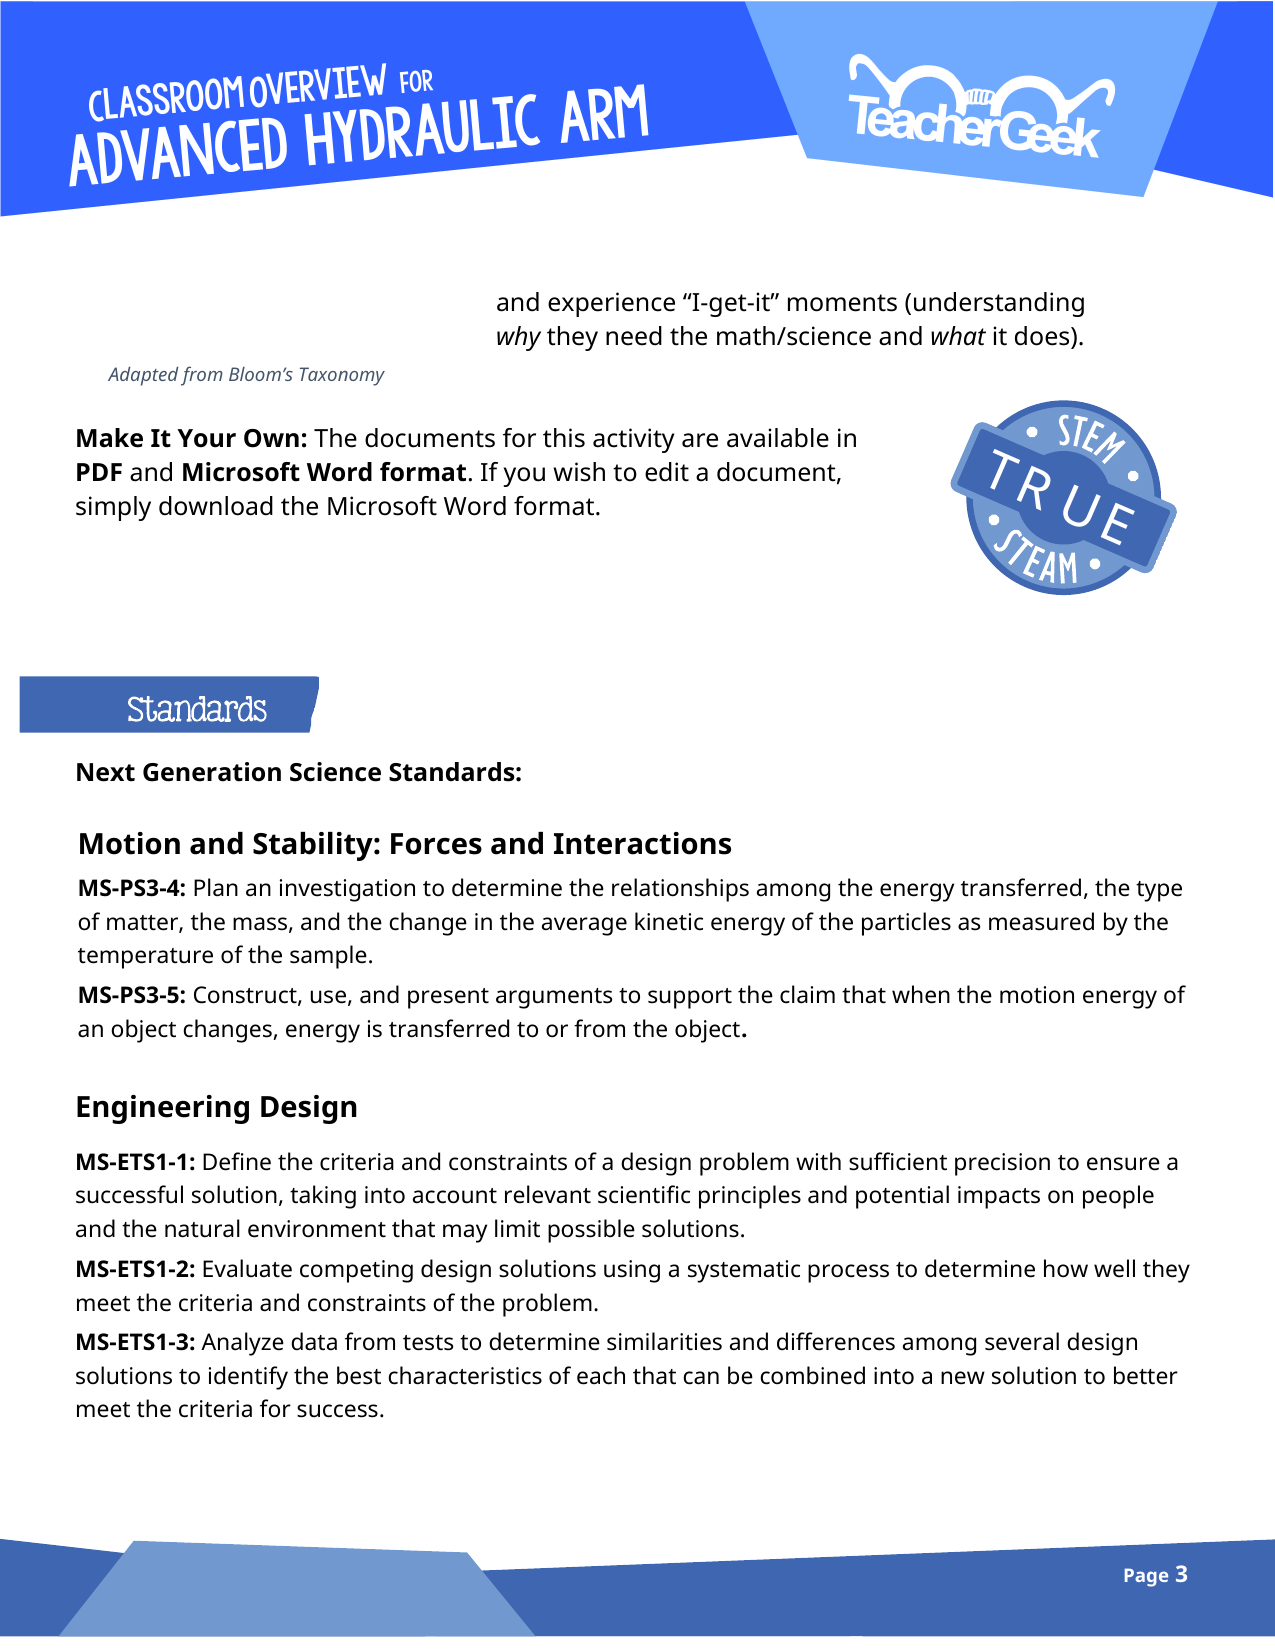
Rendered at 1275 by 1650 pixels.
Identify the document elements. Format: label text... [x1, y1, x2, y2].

text MS-ETS1-1: Define the criteria and constraints of a design problem with sufficient precision to ensure a successful solution, taking into account relevant scientific principles and potential impacts on people and the natural environment that may limit possible solutions. [75, 1146, 1200, 1244]
text Make It Your Own: The documents for this activity are available in PDF and Microsoft Word format. If you wish to edit a document, simply download the Microsoft Word format. [75, 421, 1002, 523]
text MS-PS3-5: Construct, use, and present arguments to support the claim that when the motion energy of an object changes, energy is transferred to or from the object. [77, 979, 1200, 1044]
picture [0, 1, 1273, 221]
text Motion and Stability: Forces and Interactions [77, 823, 1200, 863]
text MS-PS3-4: Plan an investigation to determine the relationships among the energy transferred, the type of matter, the mass, and the change in the average kinetic energy of the particles as measured by the temperature of the sample. [77, 872, 1200, 971]
text Next Generation Science Standards: [75, 755, 1200, 789]
text Engineering Design [75, 1086, 1200, 1126]
text MS-ETS1-2: Evaluate competing design solutions using a systematic process to determine how well they meet the criteria and constraints of the problem. [75, 1253, 1200, 1318]
text MS-ETS1-3: Analyze data from tests to determine similarities and differences among several design solutions to identify the best characteristics of each that can be combined into a new solution to better meet the criteria for success. [75, 1326, 1200, 1425]
